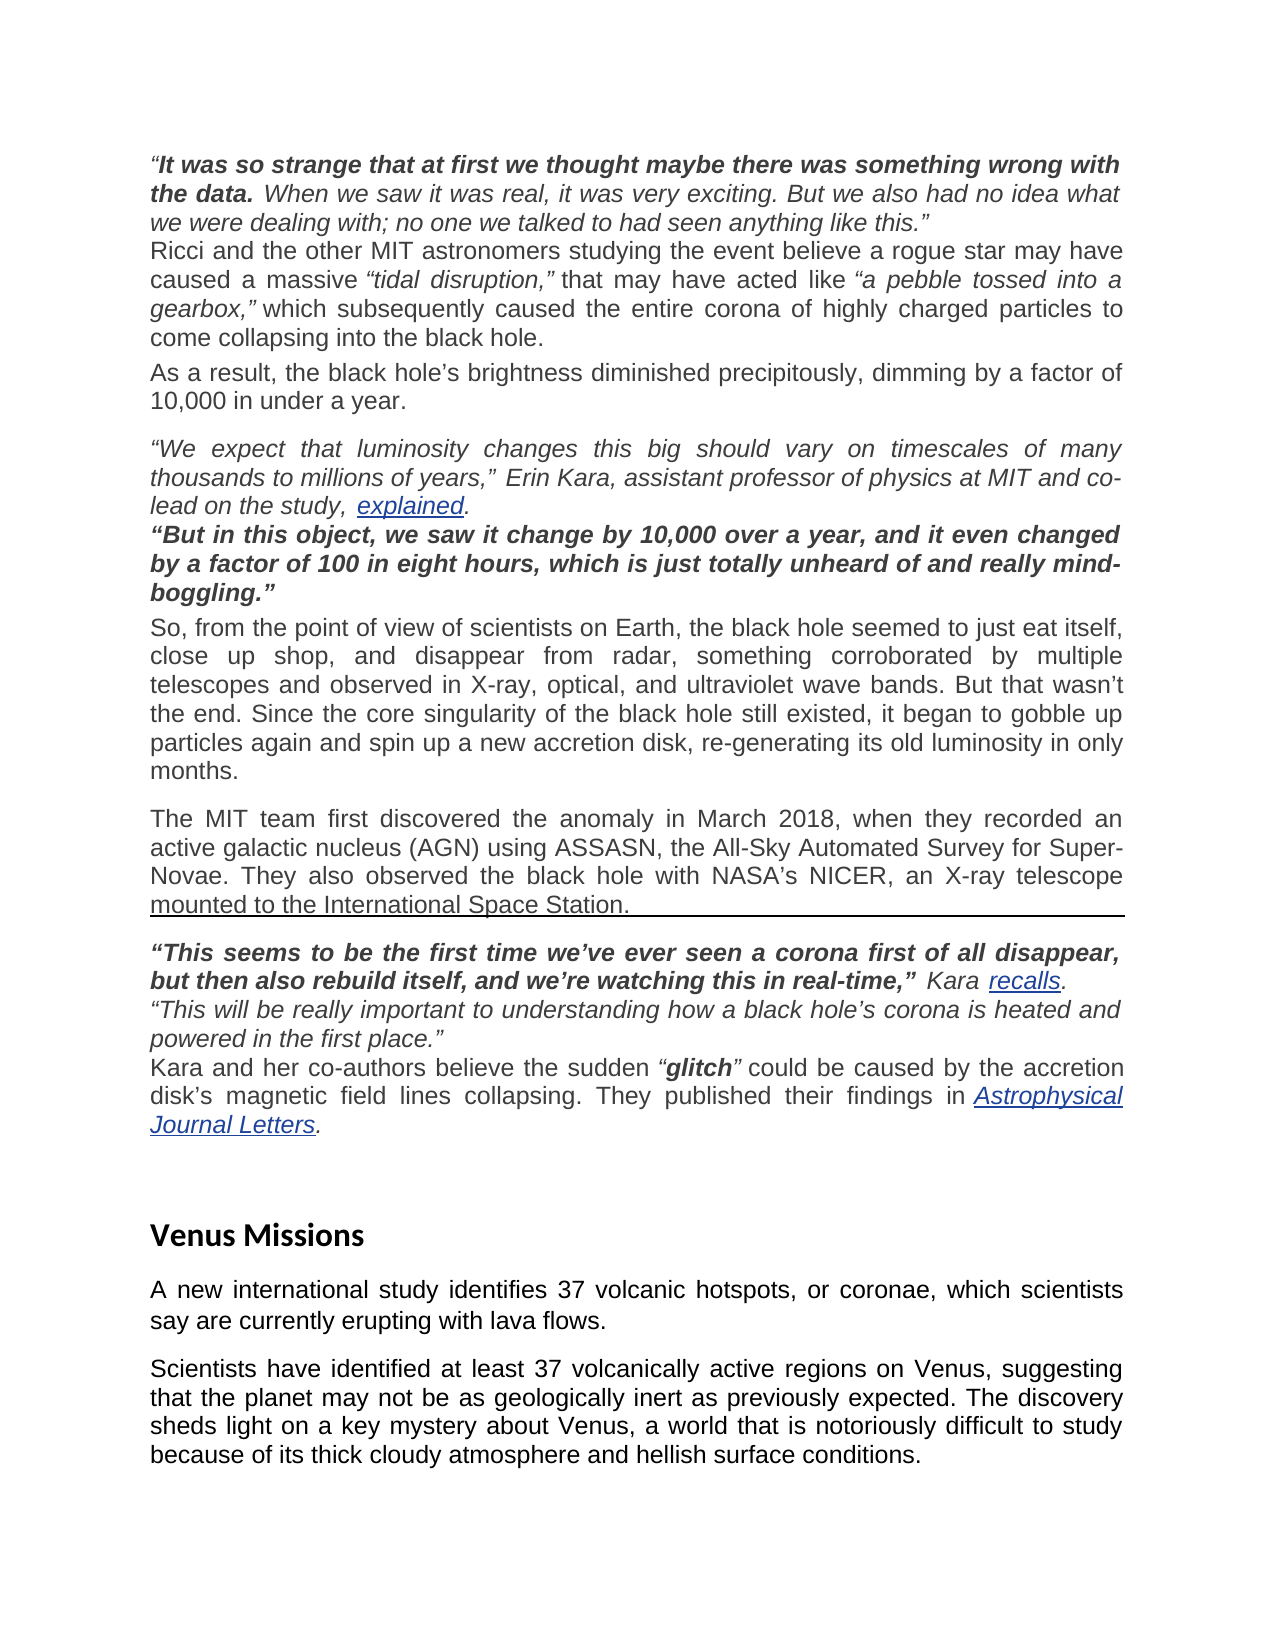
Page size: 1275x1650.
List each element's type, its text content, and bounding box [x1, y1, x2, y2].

text “This seems to be the first time we’ve ever seen a corona first of all disappear, but then also rebuild itself, and we’re watching this in real-time,” Kara recalls. [150, 937, 1125, 995]
text The MIT team first discovered the anomaly in March 2018, when they recorded an active galactic nucleus (AGN) using ASSASN, the All-Sky Automated Survey for Super-Novae. They also observed the black hole with NASA’s NICER, an X-ray telescope mounted to the International Space Station. [150, 804, 1125, 915]
text Ricci and the other MIT astronomers studying the event believe a rogue star may have caused a massive “tidal disruption,” that may have acted like “a pebble tossed into a gearbox,” which subsequently caused the entire corona of highly charged particles to come collapsing into the black hole. [150, 236, 1125, 351]
text “We expect that luminosity changes this big should vary on timescales of many thousands to millions of years,” Erin Kara, assistant professor of physics at MIT and co-lead on the study, explained. [150, 434, 1125, 520]
text “This will be really important to understanding how a black hole’s corona is heated and powered in the first place.” [150, 995, 1125, 1052]
text Kara and her co-authors believe the sudden “glitch” could be caused by the accretion disk’s magnetic field lines collapsing. They published their findings in Astrophysical Journal Letters. [150, 1052, 1125, 1139]
text Venus Missions [150, 1214, 1125, 1255]
text “But in this object, we saw it change by 10,000 over a year, and it even changed by a factor of 100 in eight hours, which is just totally unheard of and really mind-boggling.” [150, 520, 1125, 606]
text As a result, the black hole’s brightness diminished precipitously, dimming by a factor of 10,000 in under a year. [150, 357, 1125, 415]
text Scientists have identified at least 37 volcanically active regions on Venus, suggesting that the planet may not be as geologically inert as previously expected. The discovery sheds light on a key mystery about Venus, a world that is notoriously difficult to study because of its thick cloudy atmosphere and hellish surface conditions. [150, 1354, 1125, 1469]
text So, from the point of view of scientists on Earth, the black hole seemed to just eat itself, close up shop, and disappear from radar, something corroborated by multiple telescopes and observed in X-ray, optical, and ultraviolet wave bands. But that wasn’t the end. Since the core singularity of the black hole still existed, it began to gobble up particles again and spin up a new accretion disk, re-generating its old luminosity in only months. [150, 612, 1125, 785]
text “It was so strange that at first we thought maybe there was something wrong with the data. When we saw it was real, it was very exciting. But we also had no idea what we were dealing with; no one we talked to had seen anything like this.” [150, 150, 1125, 236]
text A new international study identifies 37 volcanic hotspots, or coronae, which scientists say are currently erupting with lava flows. [150, 1275, 1125, 1335]
